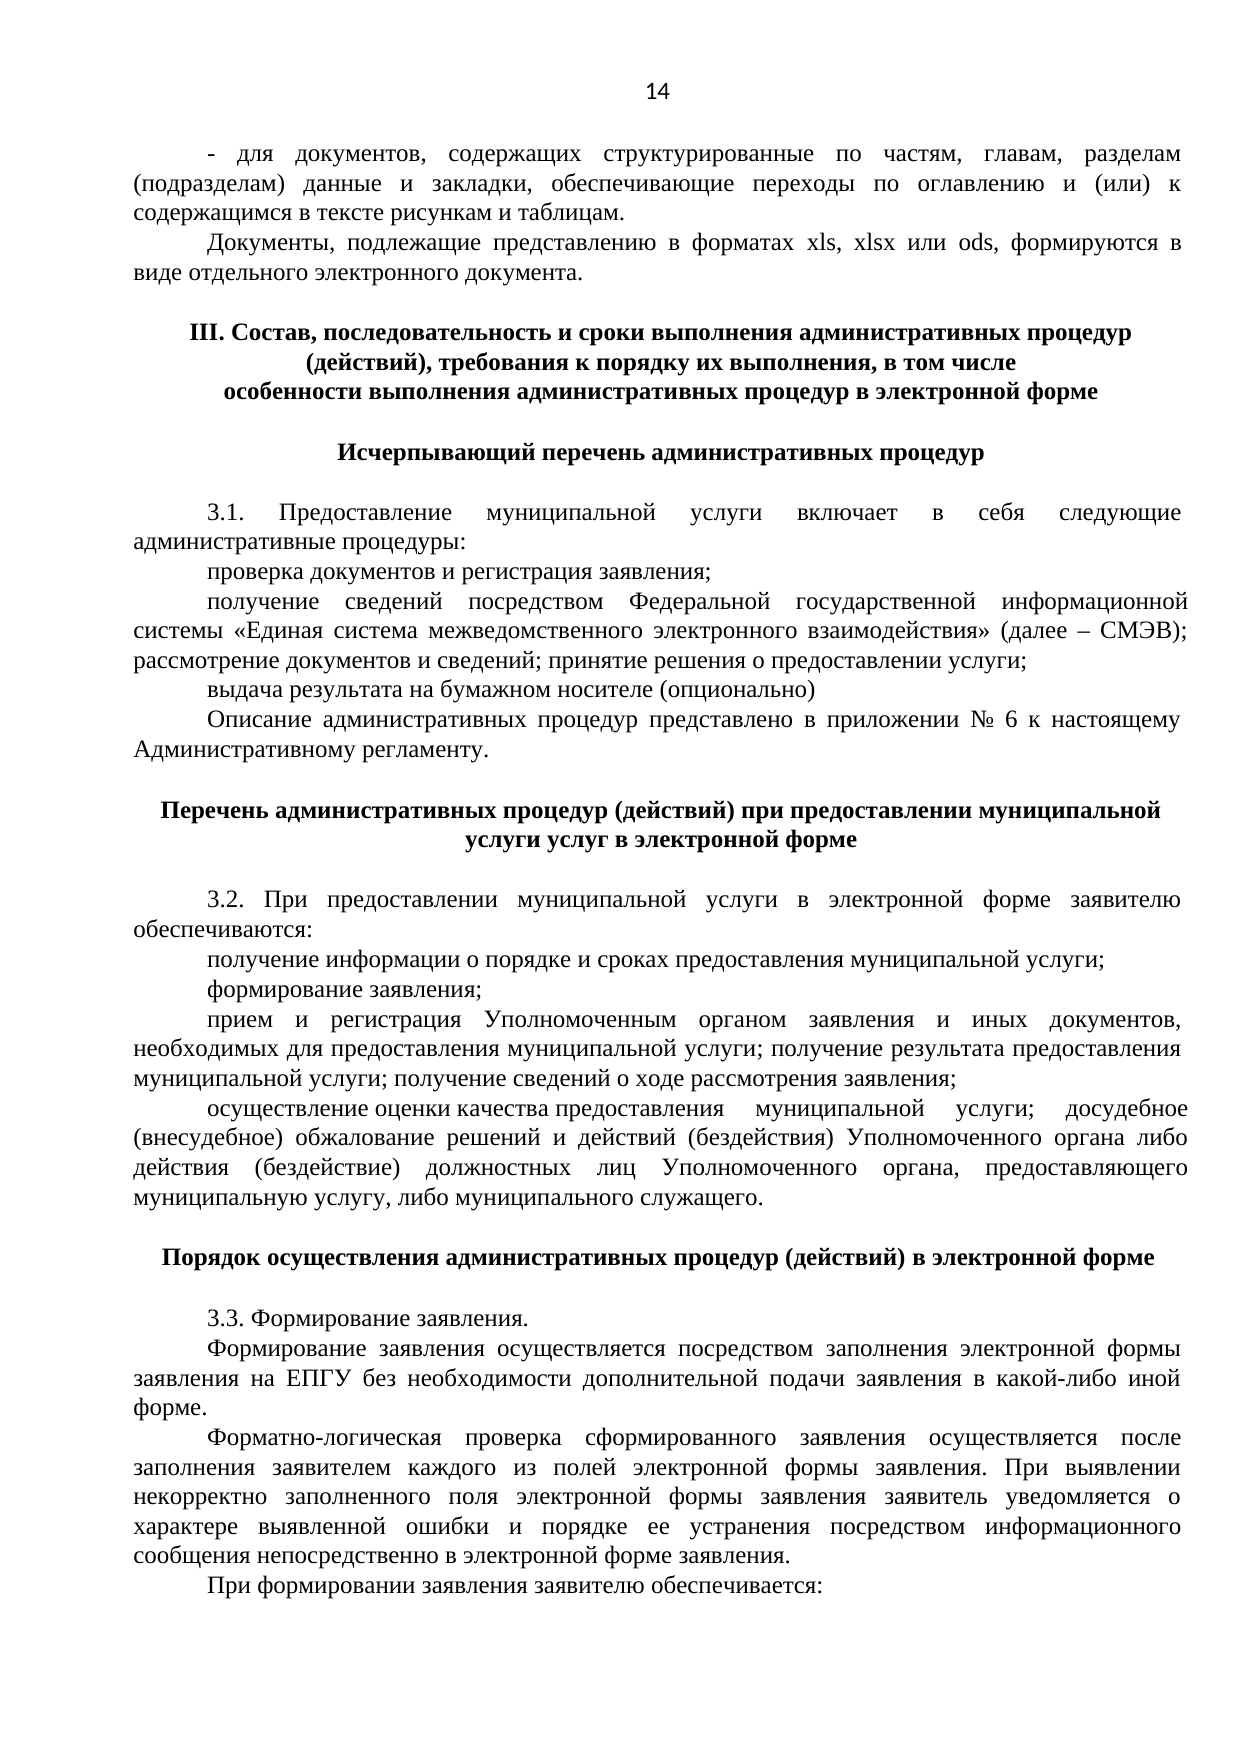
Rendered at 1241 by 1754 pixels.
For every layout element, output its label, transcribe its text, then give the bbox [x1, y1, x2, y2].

text 3.1. Предоставление муниципальной услуги включает в себя следующие административные процедуры: [133, 497, 1182, 555]
text Формирование заявления осуществляется посредством заполнения электронной формы заявления на ЕПГУ без необходимости дополнительной подачи заявления в какой-либо иной форме. [133, 1333, 1182, 1421]
text Описание административных процедур представлено в приложении № 6 к настоящему Административному регламенту. [133, 704, 1182, 762]
text - для документов, содержащих структурированные по частям, главам, разделам (подразделам) данные и закладки, обеспечивающие переходы по оглавлению и (или) к содержащимся в тексте рисункам и таблицам. [133, 138, 1182, 226]
text 3.3. Формирование заявления. [133, 1303, 1182, 1332]
text III. Состав, последовательность и сроки выполнения административных процедур (действий), требования к порядку их выполнения, в том числе [133, 317, 1189, 375]
text получение информации о порядке и сроках предоставления муниципальной услуги; [133, 944, 1182, 972]
text получение сведений посредством Федеральной государственной информационной системы «Единая система межведомственного электронного взаимодействия» (далее – СМЭВ); рассмотрение документов и сведений; принятие решения о предоставлении услуги; [133, 586, 1189, 673]
text особенности выполнения административных процедур в электронной форме [133, 376, 1189, 405]
text формирование заявления; [133, 974, 639, 1002]
text выдача результата на бумажном носителе (опционально) [133, 674, 1182, 703]
text Документы, подлежащие представлению в форматах xls, xlsx или ods, формируются в виде отдельного электронного документа. [133, 227, 1182, 286]
text Перечень административных процедур (действий) при предоставлении муниципальной услуги услуг в электронной форме [133, 795, 1189, 853]
text Порядок осуществления административных процедур (действий) в электронной форме [133, 1242, 1183, 1271]
text 3.2. При предоставлении муниципальной услуги в электронной форме заявителю обеспечиваются: [133, 884, 1182, 942]
text Форматно-логическая проверка сформированного заявления осуществляется после заполнения заявителем каждого из полей электронной формы заявления. При выявлении некорректно заполненного поля электронной формы заявления заявитель уведомляется о характере выявленной ошибки и порядке ее устранения посредством информационного сообщения непосредственно в электронной форме заявления. [133, 1422, 1182, 1569]
text осуществление оценки качества предоставления муниципальной услуги; досудебное (внесудебное) обжалование решений и действий (бездействия) Уполномоченного органа либо действия (бездействие) должностных лиц Уполномоченного органа, предоставляющего муниципальную услугу, либо муниципального служащего. [133, 1093, 1189, 1210]
text проверка документов и регистрация заявления; [133, 556, 1182, 585]
text При формировании заявления заявителю обеспечивается: [133, 1571, 1182, 1599]
text Исчерпывающий перечень административных процедур [133, 437, 1189, 466]
text прием и регистрация Уполномоченным органом заявления и иных документов, необходимых для предоставления муниципальной услуги; получение результата предоставления муниципальной услуги; получение сведений о ходе рассмотрения заявления; [133, 1004, 1182, 1092]
